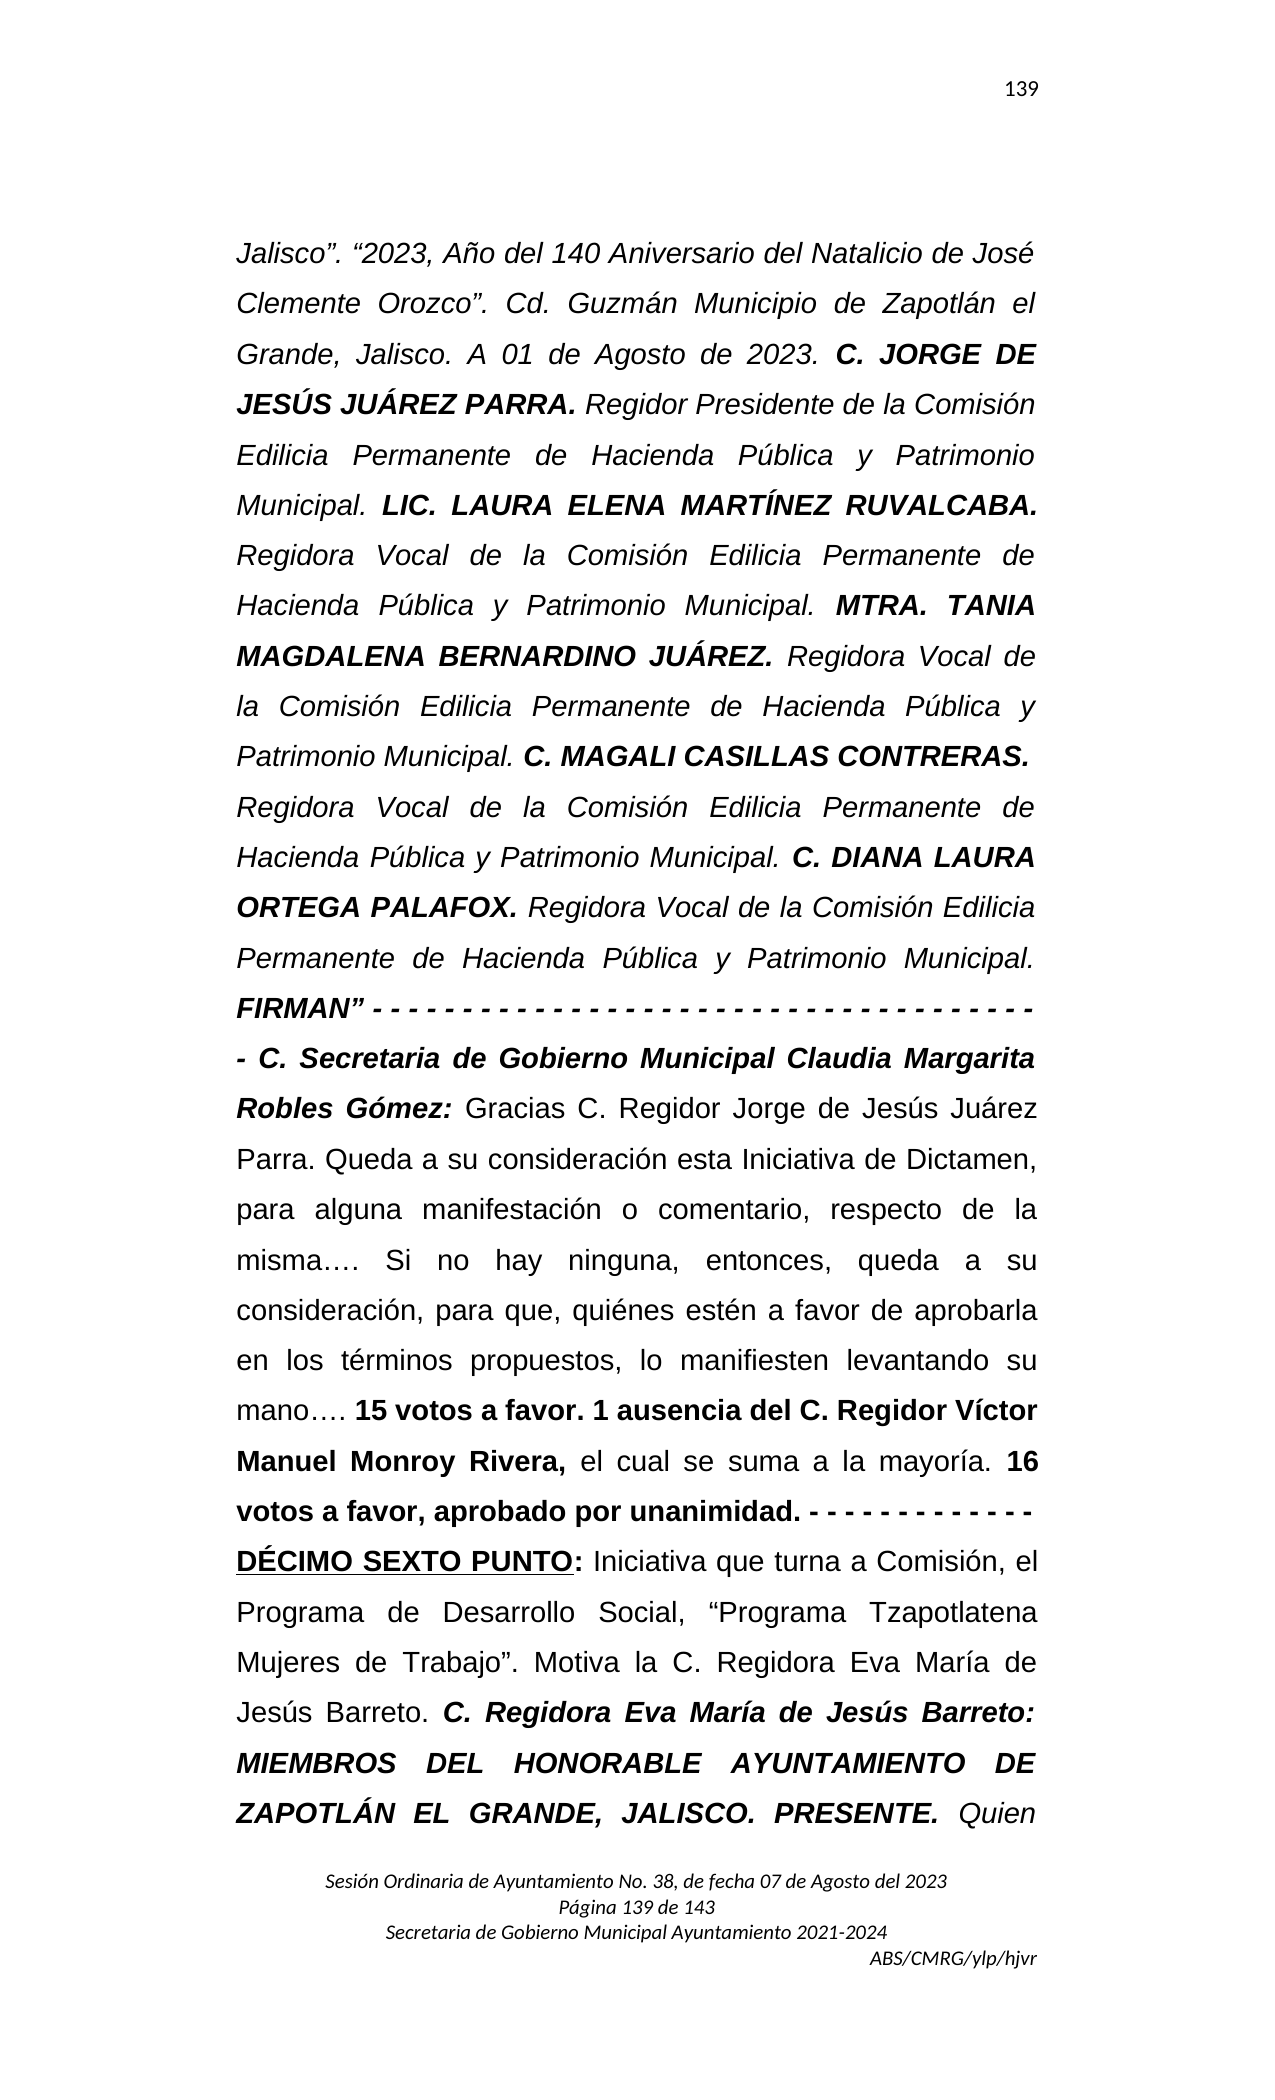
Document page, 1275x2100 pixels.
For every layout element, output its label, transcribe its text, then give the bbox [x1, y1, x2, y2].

text Regidora Vocal de la Comisión Edilicia Permanente de Hacienda Pública y Patrimonio Municipal. C. DIANA LAURA ORTEGA PALAFOX. Regidora Vocal de la Comisión Edilicia Permanente de Hacienda Pública y Patrimonio Municipal. FIRMAN” - - - - - - - - - - - - - - - - - - - - - - - - - - - - - - - - - - - - - - C. Secretaria de Gobierno Municipal Claudia Margarita Robles Gómez: Gracias C. Regidor Jorge de Jesús Juárez Parra. Queda a su consideración esta Iniciativa de Dictamen, para alguna manifestación o comentario, respecto de la misma…. Si no hay ninguna, entonces, queda a su consideración, para que, quiénes estén a favor de aprobarla en los términos propuestos, lo manifiesten levantando su mano…. 15 votos a favor. 1 ausencia del C. Regidor Víctor Manuel Monroy Rivera, el cual se suma a la mayoría. 16 votos a favor, aprobado por unanimidad. - - - - - - - - - - - - - [236, 790, 1039, 1528]
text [236, 1544, 1039, 1829]
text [236, 236, 1039, 773]
